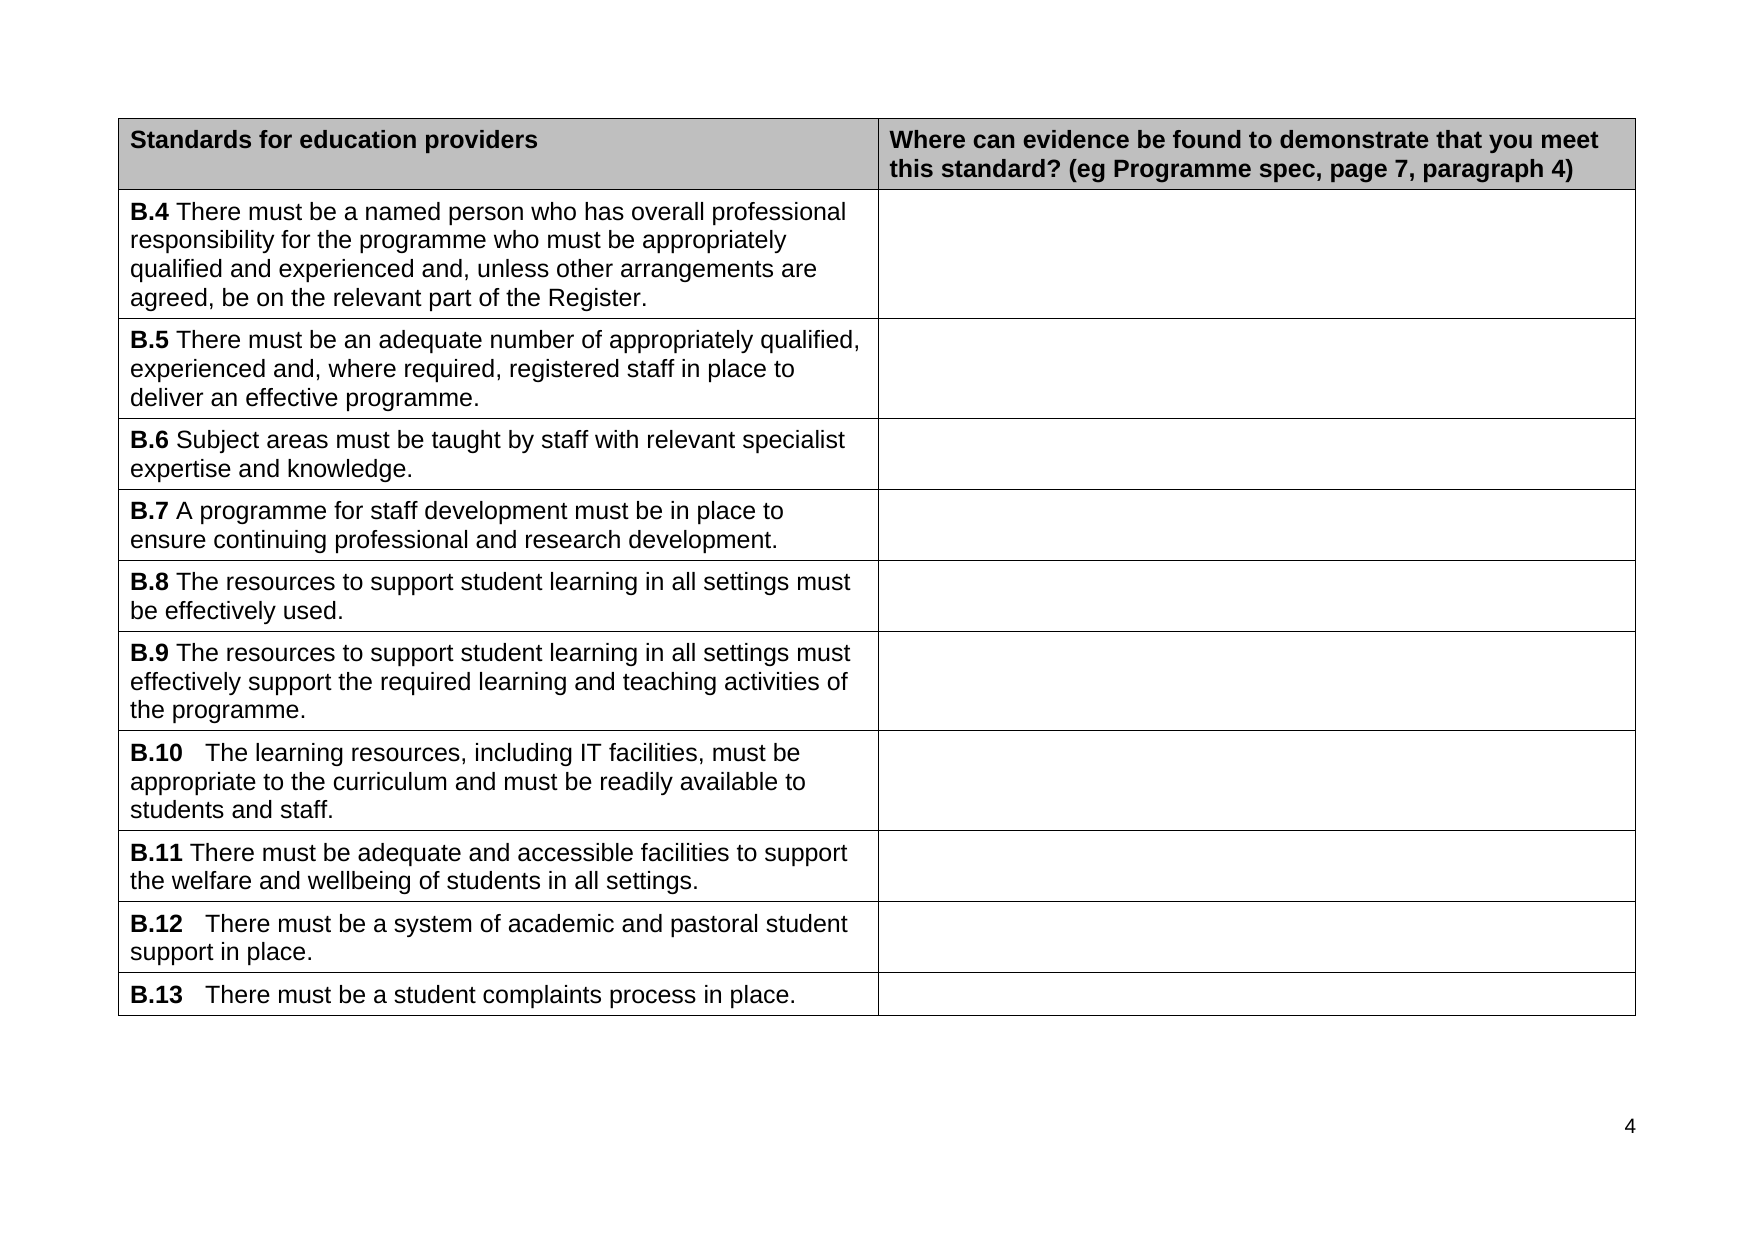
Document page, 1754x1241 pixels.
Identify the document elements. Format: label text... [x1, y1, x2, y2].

table_cell [879, 490, 1635, 559]
table_cell B.11 There must be adequate and accessible facilities to support the welfare and wellbeing of students in all settings. [119, 831, 878, 901]
table_cell [879, 731, 1635, 830]
table_cell B.10 The learning resources, including IT facilities, must be appropriate to the curriculum and must be readily available to students and staff. [119, 731, 878, 830]
table_cell B.7 A programme for staff development must be in place to ensure continuing professional and research development. [119, 490, 878, 559]
table_cell B.4 There must be a named person who has overall professional responsibility for the programme who must be appropriately qualified and experienced and, unless other arrangements are agreed, be on the relevant part of the Register. [119, 190, 878, 318]
table_cell [879, 561, 1635, 631]
table_cell [879, 632, 1635, 730]
table_cell [879, 831, 1635, 901]
table_cell B.6 Subject areas must be taught by staff with relevant specialist expertise and knowledge. [119, 419, 878, 488]
table_cell B.8 The resources to support student learning in all settings must be effectively used. [119, 561, 878, 631]
table_cell B.12 There must be a system of academic and pastoral student support in place. [119, 902, 878, 972]
table_cell B.9 The resources to support student learning in all settings must effectively support the required learning and teaching activities of the programme. [119, 632, 878, 730]
table_cell [879, 973, 1635, 1014]
table_cell [879, 419, 1635, 488]
table_header Standards for education providers [119, 119, 878, 189]
table_cell B.13 There must be a student complaints process in place. [119, 973, 878, 1014]
table_cell [879, 319, 1635, 417]
table_cell B.5 There must be an adequate number of appropriately qualified, experienced and, where required, registered staff in place to deliver an effective programme. [119, 319, 878, 417]
table_header Where can evidence be found to demonstrate that you meet this standard? (eg Programme spec, page 7, paragraph 4) [879, 119, 1635, 189]
table_cell [879, 190, 1635, 318]
table_cell [879, 902, 1635, 972]
